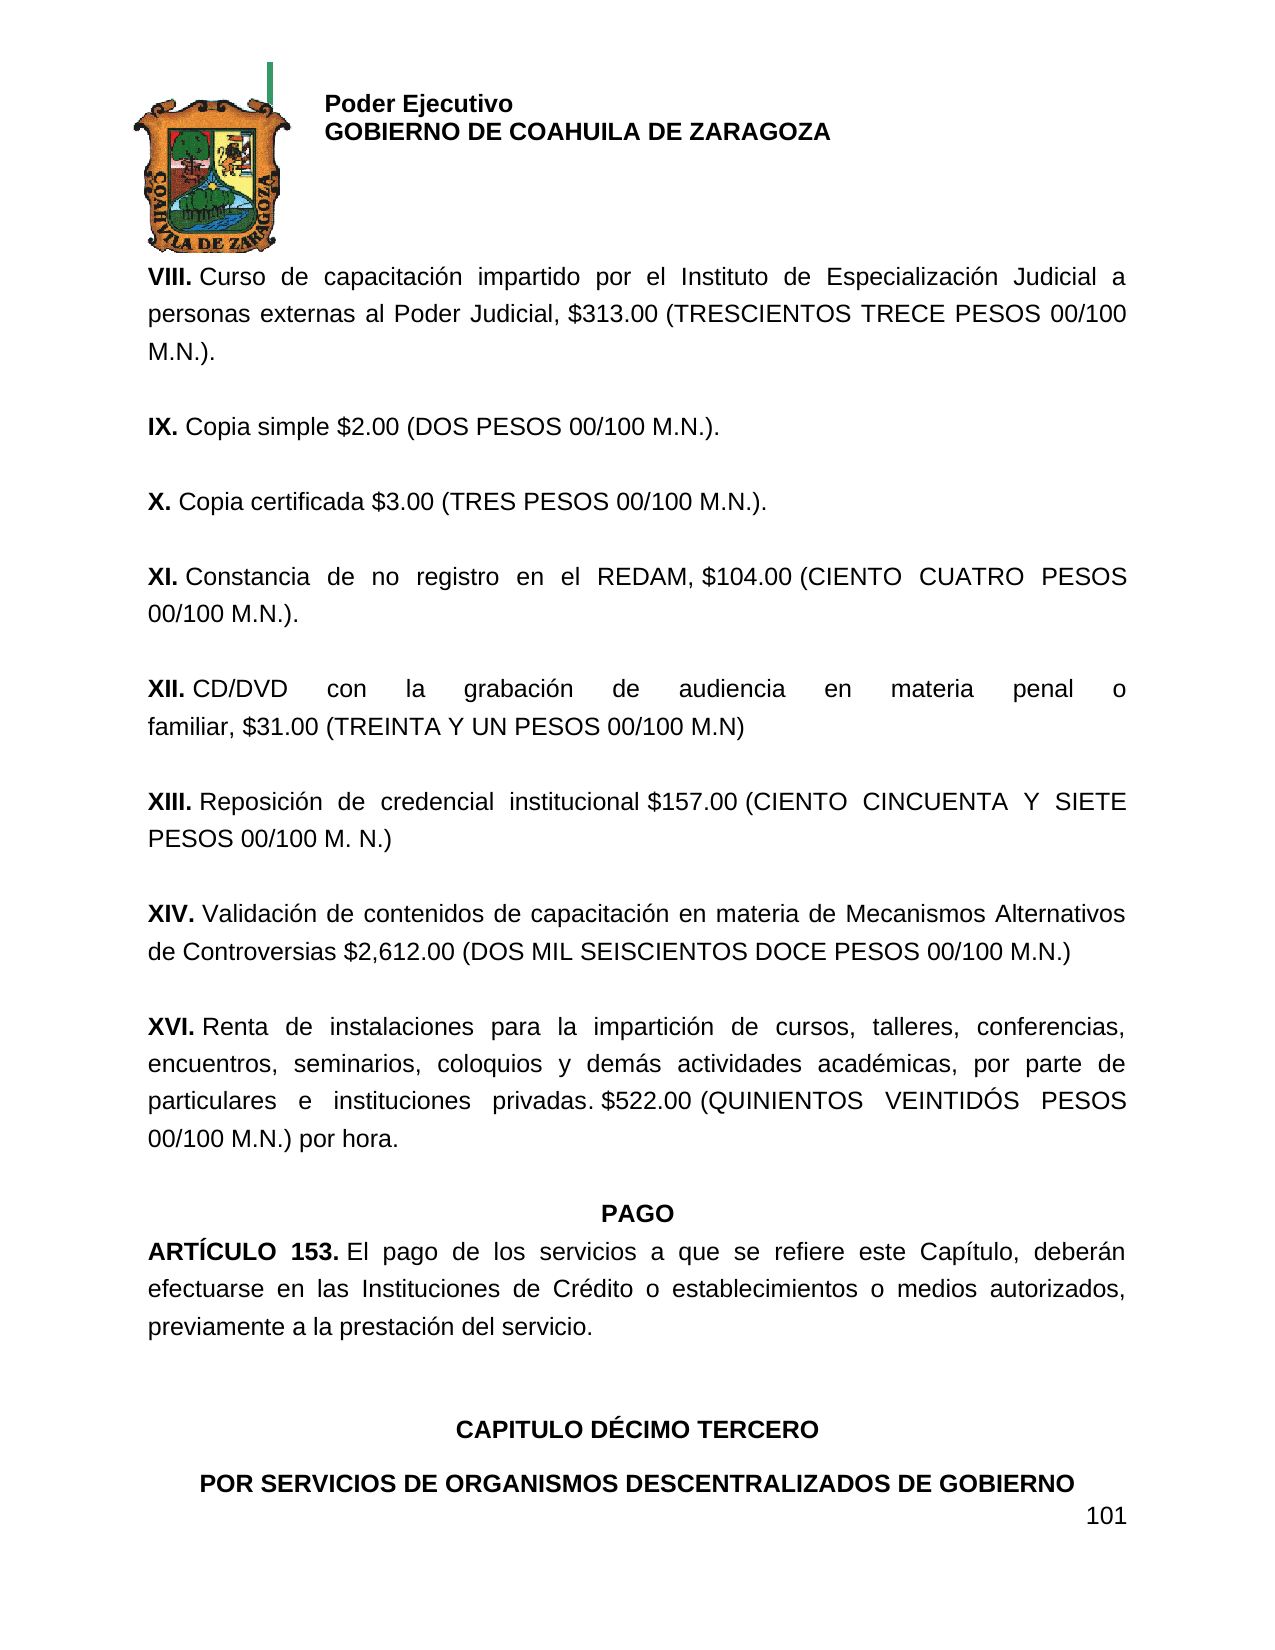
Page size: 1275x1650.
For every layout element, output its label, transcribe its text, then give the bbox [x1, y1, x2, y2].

text XIV. Validación de contenidos de capacitación en materia de Mecanismos Alternativos de Controversias $2,612.00 (DOS MIL SEISCIENTOS DOCE PESOS 00/100 M.N.) [148, 891, 1127, 966]
text XI. Constancia de no registro en el REDAM, $104.00 (CIENTO CUATRO PESOS 00/100 M.N.). [148, 553, 1127, 628]
text VIII. Curso de capacitación impartido por el Instituto de Especialización Judicial a personas externas al Poder Judicial, $313.00 (TRESCIENTOS TRECE PESOS 00/100 M.N.). [148, 253, 1127, 366]
text CAPITULO DÉCIMO TERCERO [148, 1416, 1127, 1444]
text X. Copia certificada $3.00 (TRES PESOS 00/100 M.N.). [148, 478, 1127, 516]
text PAGO [148, 1191, 1127, 1228]
text XII. CD/DVD con la grabación de audiencia en materia penal o familiar, $31.00 (TREINTA Y UN PESOS 00/100 M.N) [148, 666, 1127, 741]
text IX. Copia simple $2.00 (DOS PESOS 00/100 M.N.). [148, 403, 1127, 441]
picture [128, 88, 298, 268]
text XVI. Renta de instalaciones para la impartición de cursos, talleres, conferencias, encuentros, seminarios, coloquios y demás actividades académicas, por parte de particulares e instituciones privadas. $522.00 (QUINIENTOS VEINTIDÓS PESOS 00/100 M.N.) por hora. [148, 1003, 1127, 1153]
text XIII. Reposición de credencial institucional $157.00 (CIENTO CINCUENTA Y SIETE PESOS 00/100 M. N.) [148, 778, 1127, 853]
text POR SERVICIOS DE ORGANISMOS DESCENTRALIZADOS DE GOBIERNO [148, 1469, 1127, 1498]
text ARTÍCULO 153. El pago de los servicios a que se refiere este Capítulo, deberán efectuarse en las Instituciones de Crédito o establecimientos o medios autorizados, previamente a la prestación del servicio. [148, 1228, 1127, 1341]
